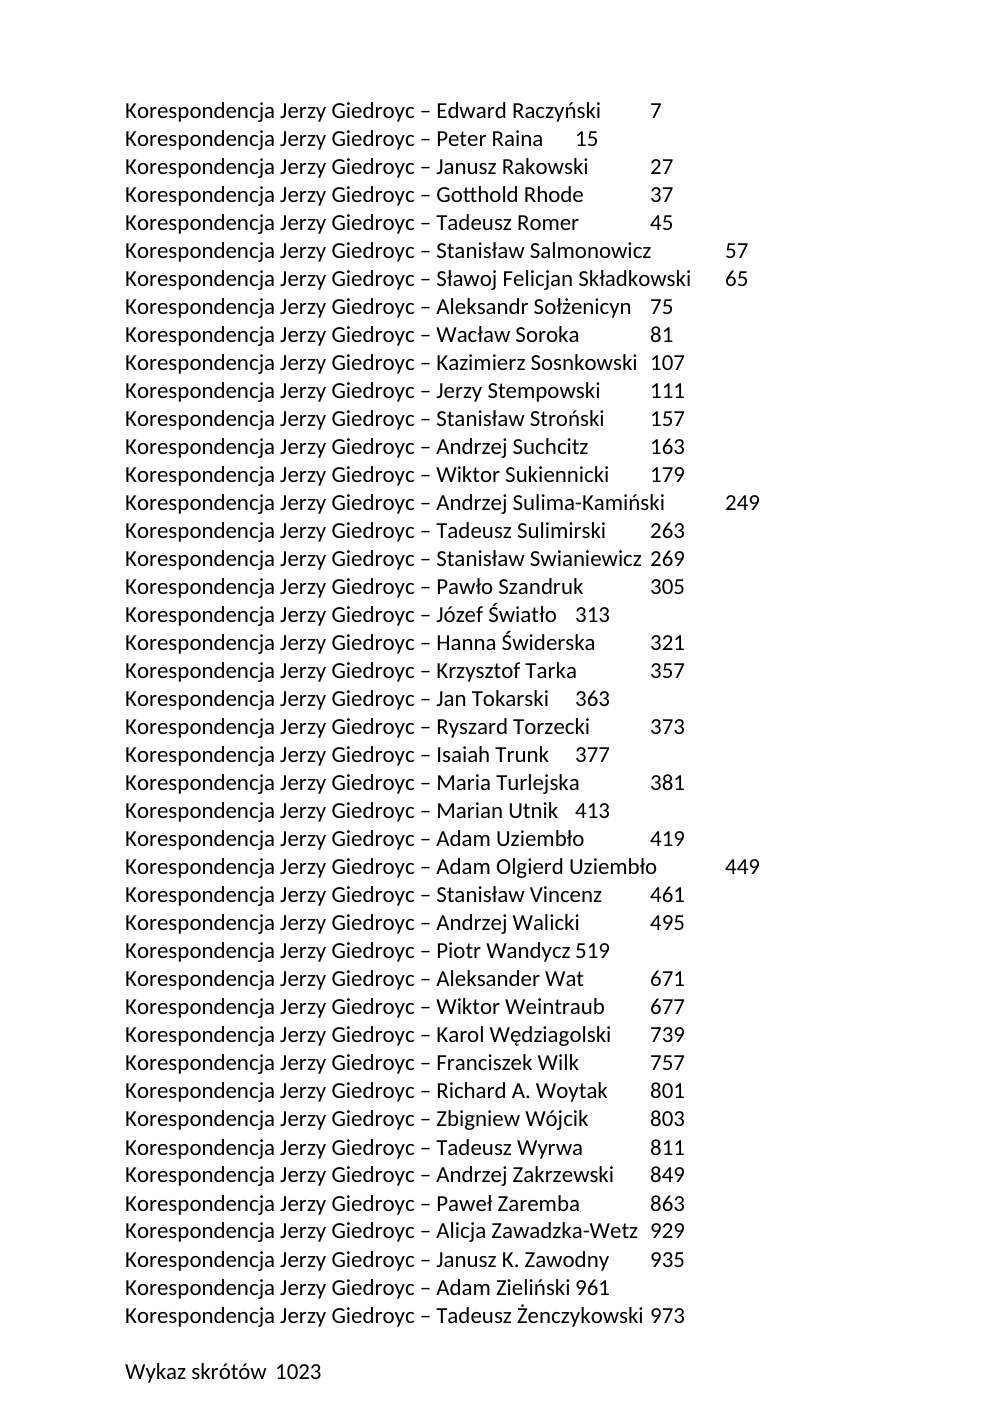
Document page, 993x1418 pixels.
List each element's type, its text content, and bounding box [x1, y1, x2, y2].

text Korespondencja Jerzy Giedroyc – Isaiah Trunk 377 [125, 740, 893, 768]
text Korespondencja Jerzy Giedroyc – Stanisław Stroński 157 [125, 404, 893, 432]
text Korespondencja Jerzy Giedroyc – Marian Utnik 413 [125, 796, 893, 824]
text Korespondencja Jerzy Giedroyc – Aleksandr Sołżenicyn 75 [125, 292, 893, 320]
text Korespondencja Jerzy Giedroyc – Adam Uziembło 419 [125, 824, 893, 852]
text Korespondencja Jerzy Giedroyc – Adam Zieliński 961 [125, 1273, 893, 1301]
text Korespondencja Jerzy Giedroyc – Alicja Zawadzka-Wetz 929 [125, 1217, 893, 1245]
text Korespondencja Jerzy Giedroyc – Maria Turlejska 381 [125, 768, 893, 796]
text Korespondencja Jerzy Giedroyc – Aleksander Wat 671 [125, 964, 893, 992]
text Korespondencja Jerzy Giedroyc – Karol Wędziagolski 739 [125, 1021, 893, 1048]
text Korespondencja Jerzy Giedroyc – Edward Raczyński 7 [125, 96, 893, 124]
text Korespondencja Jerzy Giedroyc – Tadeusz Sulimirski 263 [125, 516, 893, 544]
text Korespondencja Jerzy Giedroyc – Franciszek Wilk 757 [125, 1048, 893, 1077]
text Korespondencja Jerzy Giedroyc – Richard A. Woytak 801 [125, 1077, 893, 1104]
text Korespondencja Jerzy Giedroyc – Tadeusz Romer 45 [125, 208, 893, 236]
text Korespondencja Jerzy Giedroyc – Pawło Szandruk 305 [125, 572, 893, 600]
text Korespondencja Jerzy Giedroyc – Zbigniew Wójcik 803 [125, 1104, 893, 1133]
text Korespondencja Jerzy Giedroyc – Józef Światło 313 [125, 600, 893, 628]
text Korespondencja Jerzy Giedroyc – Andrzej Walicki 495 [125, 908, 893, 936]
text Korespondencja Jerzy Giedroyc – Stanisław Vincenz 461 [125, 880, 893, 908]
text Korespondencja Jerzy Giedroyc – Janusz Rakowski 27 [125, 152, 893, 180]
text Korespondencja Jerzy Giedroyc – Jerzy Stempowski 111 [125, 376, 893, 404]
text Korespondencja Jerzy Giedroyc – Jan Tokarski 363 [125, 684, 893, 712]
text Korespondencja Jerzy Giedroyc – Wiktor Sukiennicki 179 [125, 460, 893, 488]
text Korespondencja Jerzy Giedroyc – Andrzej Suchcitz 163 [125, 432, 893, 460]
text Korespondencja Jerzy Giedroyc – Tadeusz Żenczykowski 973 [125, 1301, 893, 1329]
text Korespondencja Jerzy Giedroyc – Stanisław Salmonowicz 57 [125, 236, 893, 264]
text Korespondencja Jerzy Giedroyc – Kazimierz Sosnkowski 107 [125, 348, 893, 376]
text Korespondencja Jerzy Giedroyc – Ryszard Torzecki 373 [125, 712, 893, 740]
text Korespondencja Jerzy Giedroyc – Adam Olgierd Uziembło 449 [125, 852, 893, 880]
text Korespondencja Jerzy Giedroyc – Gotthold Rhode 37 [125, 180, 893, 208]
text Korespondencja Jerzy Giedroyc – Andrzej Zakrzewski 849 [125, 1161, 893, 1189]
text Korespondencja Jerzy Giedroyc – Sławoj Felicjan Składkowski 65 [125, 264, 893, 292]
text Korespondencja Jerzy Giedroyc – Janusz K. Zawodny 935 [125, 1245, 893, 1273]
text Korespondencja Jerzy Giedroyc – Wacław Soroka 81 [125, 320, 893, 348]
text Wykaz skrótów 1023 [125, 1357, 893, 1385]
text Korespondencja Jerzy Giedroyc – Hanna Świderska 321 [125, 628, 893, 656]
text Korespondencja Jerzy Giedroyc – Peter Raina 15 [125, 124, 893, 152]
text Korespondencja Jerzy Giedroyc – Paweł Zaremba 863 [125, 1189, 893, 1217]
text Korespondencja Jerzy Giedroyc – Stanisław Swianiewicz 269 [125, 544, 893, 572]
text Korespondencja Jerzy Giedroyc – Tadeusz Wyrwa 811 [125, 1133, 893, 1161]
text Korespondencja Jerzy Giedroyc – Wiktor Weintraub 677 [125, 992, 893, 1021]
text Korespondencja Jerzy Giedroyc – Krzysztof Tarka 357 [125, 656, 893, 684]
text Korespondencja Jerzy Giedroyc – Andrzej Sulima-Kamiński 249 [125, 488, 893, 516]
text Korespondencja Jerzy Giedroyc – Piotr Wandycz 519 [125, 936, 893, 964]
